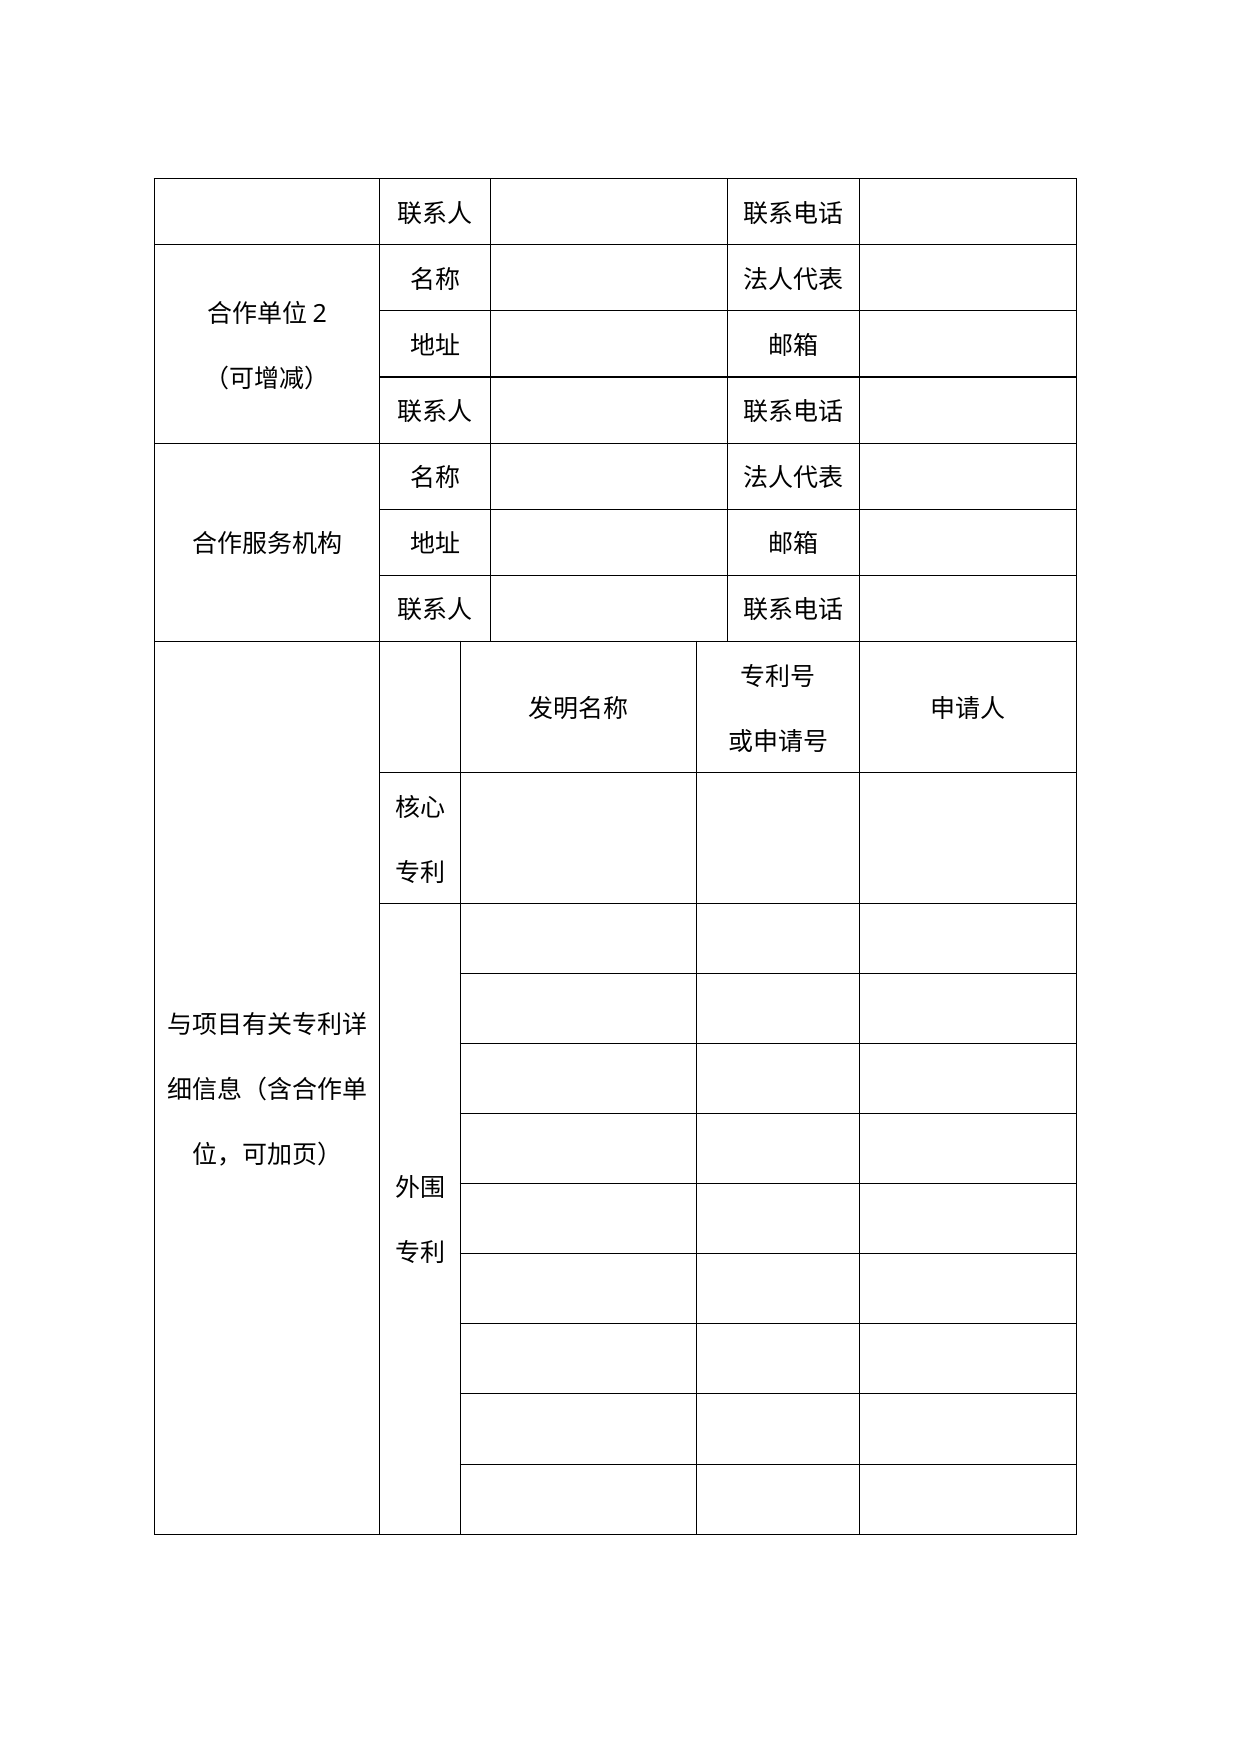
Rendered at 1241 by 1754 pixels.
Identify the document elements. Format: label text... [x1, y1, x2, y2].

table_cell 联系电话 [728, 576, 859, 641]
table_cell [697, 1394, 859, 1463]
table_cell [697, 974, 859, 1043]
table_cell [491, 378, 727, 442]
table_cell [860, 179, 1076, 244]
table_cell 联系人 [380, 576, 490, 641]
table_cell [860, 378, 1076, 442]
table_cell [860, 510, 1076, 574]
table_cell [860, 245, 1076, 310]
table_cell [860, 311, 1076, 376]
table_cell [860, 1044, 1076, 1113]
table_cell [860, 1184, 1076, 1253]
table_cell [860, 1465, 1076, 1533]
table_cell [461, 1184, 696, 1253]
table_cell [461, 974, 696, 1043]
table_cell [697, 904, 859, 973]
table_cell 专利号 或申请号 [697, 642, 859, 772]
table_cell [491, 576, 727, 641]
table_cell 名称 [380, 245, 490, 310]
table_cell [860, 1114, 1076, 1183]
table_cell 联系人 [380, 179, 490, 244]
table_cell [491, 311, 727, 376]
table_cell 核心 专利 [380, 773, 460, 903]
table_cell [860, 974, 1076, 1043]
table_cell [860, 1394, 1076, 1463]
table_cell [461, 1254, 696, 1323]
table_cell 法人代表 [728, 245, 859, 310]
table_cell 联系电话 [728, 179, 859, 244]
table_cell [461, 1394, 696, 1463]
table_cell [860, 1254, 1076, 1323]
table_cell [461, 1324, 696, 1393]
table_cell [697, 1324, 859, 1393]
table_cell [491, 444, 727, 508]
table_cell [860, 576, 1076, 641]
table_cell [461, 1465, 696, 1533]
table_cell [860, 444, 1076, 508]
table_cell [491, 179, 727, 244]
table_cell [491, 510, 727, 574]
table_cell [461, 1044, 696, 1113]
table_cell [697, 1184, 859, 1253]
table_cell 合作单位2 （可增减） [155, 245, 379, 442]
table_cell 地址 [380, 311, 490, 376]
table_cell [697, 1465, 859, 1533]
table_cell 邮箱 [728, 311, 859, 376]
table_cell [697, 773, 859, 903]
table_cell [697, 1114, 859, 1183]
table_cell 邮箱 [728, 510, 859, 574]
table_cell 联系人 [380, 378, 490, 442]
table_cell 合作服务机构 [155, 444, 379, 641]
table_cell [461, 773, 696, 903]
table_cell 法人代表 [728, 444, 859, 508]
table_cell 发明名称 [461, 642, 696, 772]
table_cell [860, 773, 1076, 903]
table_cell 联系电话 [728, 378, 859, 442]
table_cell [380, 642, 460, 772]
table_cell 地址 [380, 510, 490, 574]
table_cell [860, 904, 1076, 973]
table_cell 外围 专利 [380, 904, 460, 1533]
table_cell [491, 245, 727, 310]
table_cell 申请人 [860, 642, 1076, 772]
table_cell [860, 1324, 1076, 1393]
table_cell 名称 [380, 444, 490, 508]
table_cell [697, 1044, 859, 1113]
table_cell [697, 1254, 859, 1323]
table_cell [461, 904, 696, 973]
table_cell 与项目有关专利详细信息（含合作单位，可加页） [155, 642, 379, 1533]
table_cell [461, 1114, 696, 1183]
